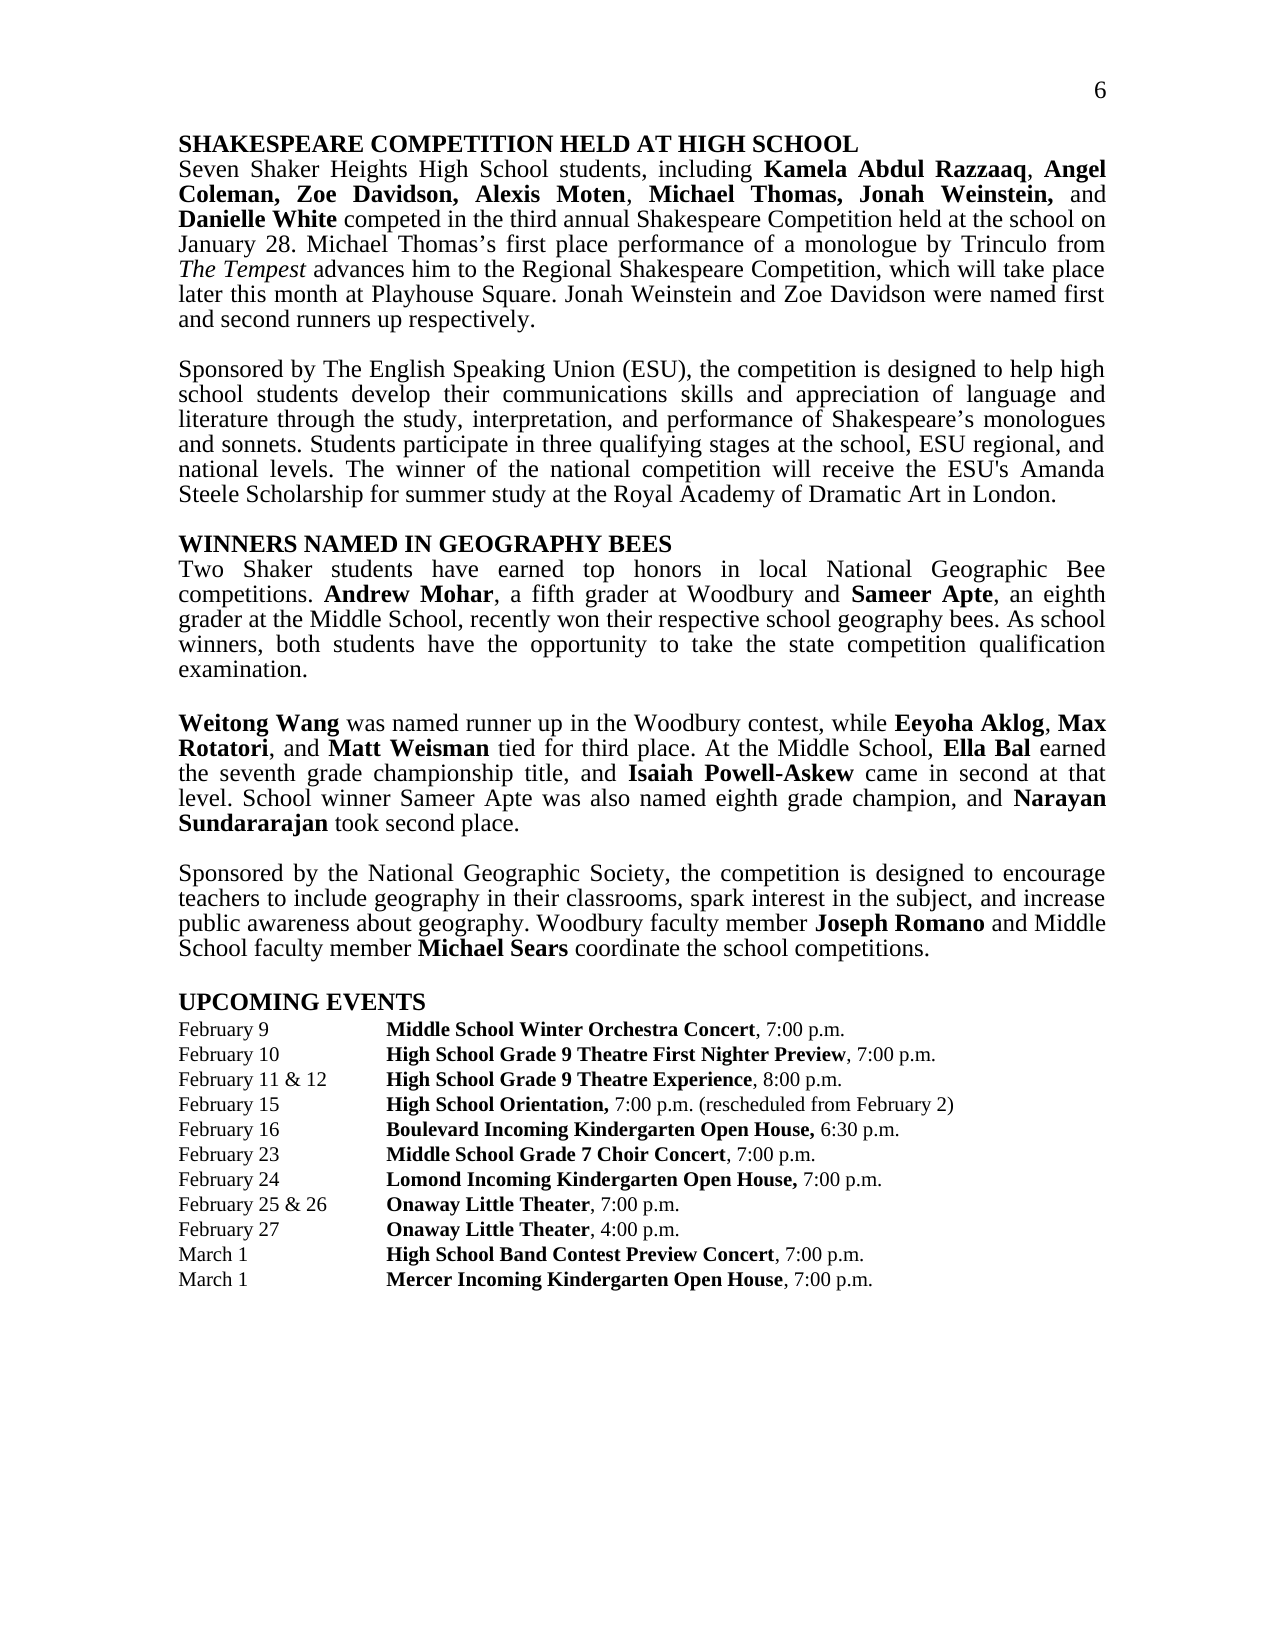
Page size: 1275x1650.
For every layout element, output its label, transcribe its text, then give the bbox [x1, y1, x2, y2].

table_cell Onaway Little Theater, 4:00 p.m. [375, 1216, 1097, 1241]
table_cell Lomond Incoming Kindergarten Open House, 7:00 p.m. [375, 1166, 1097, 1191]
table_cell February 10 [167, 1041, 375, 1066]
text Weitong Wang was named runner up in the Woodbury contest, while Eeyoha Aklog, Max Rotatori, and Matt Weisman tied for third place. At the Middle School, Ella Bal earned the seventh grade championship title, and Isaiah Powell-Askew came in second at that level. School winner Sameer Apte was also named eighth grade champion, and Narayan Sundararajan took second place. [178, 712, 1106, 837]
table_cell March 1 [167, 1266, 375, 1291]
table_cell Boulevard Incoming Kindergarten Open House, 6:30 p.m. [375, 1116, 1097, 1141]
table_cell February 15 [167, 1091, 375, 1116]
text UPCOMING EVENTS [178, 991, 1106, 1016]
text Sponsored by The English Speaking Union (ESU), the competition is designed to help high school students develop their communications skills and appreciation of language and literature through the study, interpretation, and performance of Shakespeare’s monologues and sonnets. Students participate in three qualifying stages at the school, ESU regional, and national levels. The winner of the national competition will receive the ESU's Amanda Steele Scholarship for summer study at the Royal Academy of Dramatic Art in London. [178, 357, 1106, 507]
text Sponsored by the National Geographic Society, the competition is designed to encourage teachers to include geography in their classrooms, spark interest in the subject, and increase public awareness about geography. Woodbury faculty member Joseph Romano and Middle School faculty member Michael Sears coordinate the school competitions. [178, 862, 1106, 962]
table_cell February 11 & 12 [167, 1066, 375, 1091]
text Two Shaker students have earned top honors in local National Geographic Bee competitions. Andrew Mohar, a fifth grader at Woodbury and Sameer Apte, an eighth grader at the Middle School, recently won their respective school geography bees. As school winners, both students have the opportunity to take the state competition qualification examination. [178, 557, 1106, 682]
table_cell March 1 [167, 1241, 375, 1266]
table_cell High School Band Contest Preview Concert, 7:00 p.m. [375, 1241, 1097, 1266]
text Seven Shaker Heights High School students, including Kamela Abdul Razzaaq, Angel Coleman, Zoe Davidson, Alexis Moten, Michael Thomas, Jonah Weinstein, and Danielle White competed in the third annual Shakespeare Competition held at the school on January 28. Michael Thomas’s first place performance of a monologue by Trinculo from The Tempest advances him to the Regional Shakespeare Competition, which will take place later this month at Playhouse Square. Jonah Weinstein and Zoe Davidson were named first and second runners up respectively. [178, 157, 1106, 332]
table_cell High School Grade 9 Theatre First Nighter Preview, 7:00 p.m. [375, 1041, 1097, 1066]
table_cell February 24 [167, 1166, 375, 1191]
table_cell February 27 [167, 1216, 375, 1241]
table_cell February 23 [167, 1141, 375, 1166]
table_header February 9 [167, 1016, 375, 1041]
table_cell February 25 & 26 [167, 1191, 375, 1216]
table_cell High School Orientation, 7:00 p.m. (rescheduled from February 2) [375, 1091, 1097, 1116]
table_cell Onaway Little Theater, 7:00 p.m. [375, 1191, 1097, 1216]
table_cell High School Grade 9 Theatre Experience, 8:00 p.m. [375, 1066, 1097, 1091]
table_cell Mercer Incoming Kindergarten Open House, 7:00 p.m. [375, 1266, 1097, 1291]
text WINNERS NAMED IN GEOGRAPHY BEES [178, 532, 1106, 557]
table_cell Middle School Grade 7 Choir Concert, 7:00 p.m. [375, 1141, 1097, 1166]
table_header Middle School Winter Orchestra Concert, 7:00 p.m. [375, 1016, 1097, 1041]
text SHAKESPEARE COMPETITION HELD AT HIGH SCHOOL [178, 132, 1106, 157]
table_cell February 16 [167, 1116, 375, 1141]
